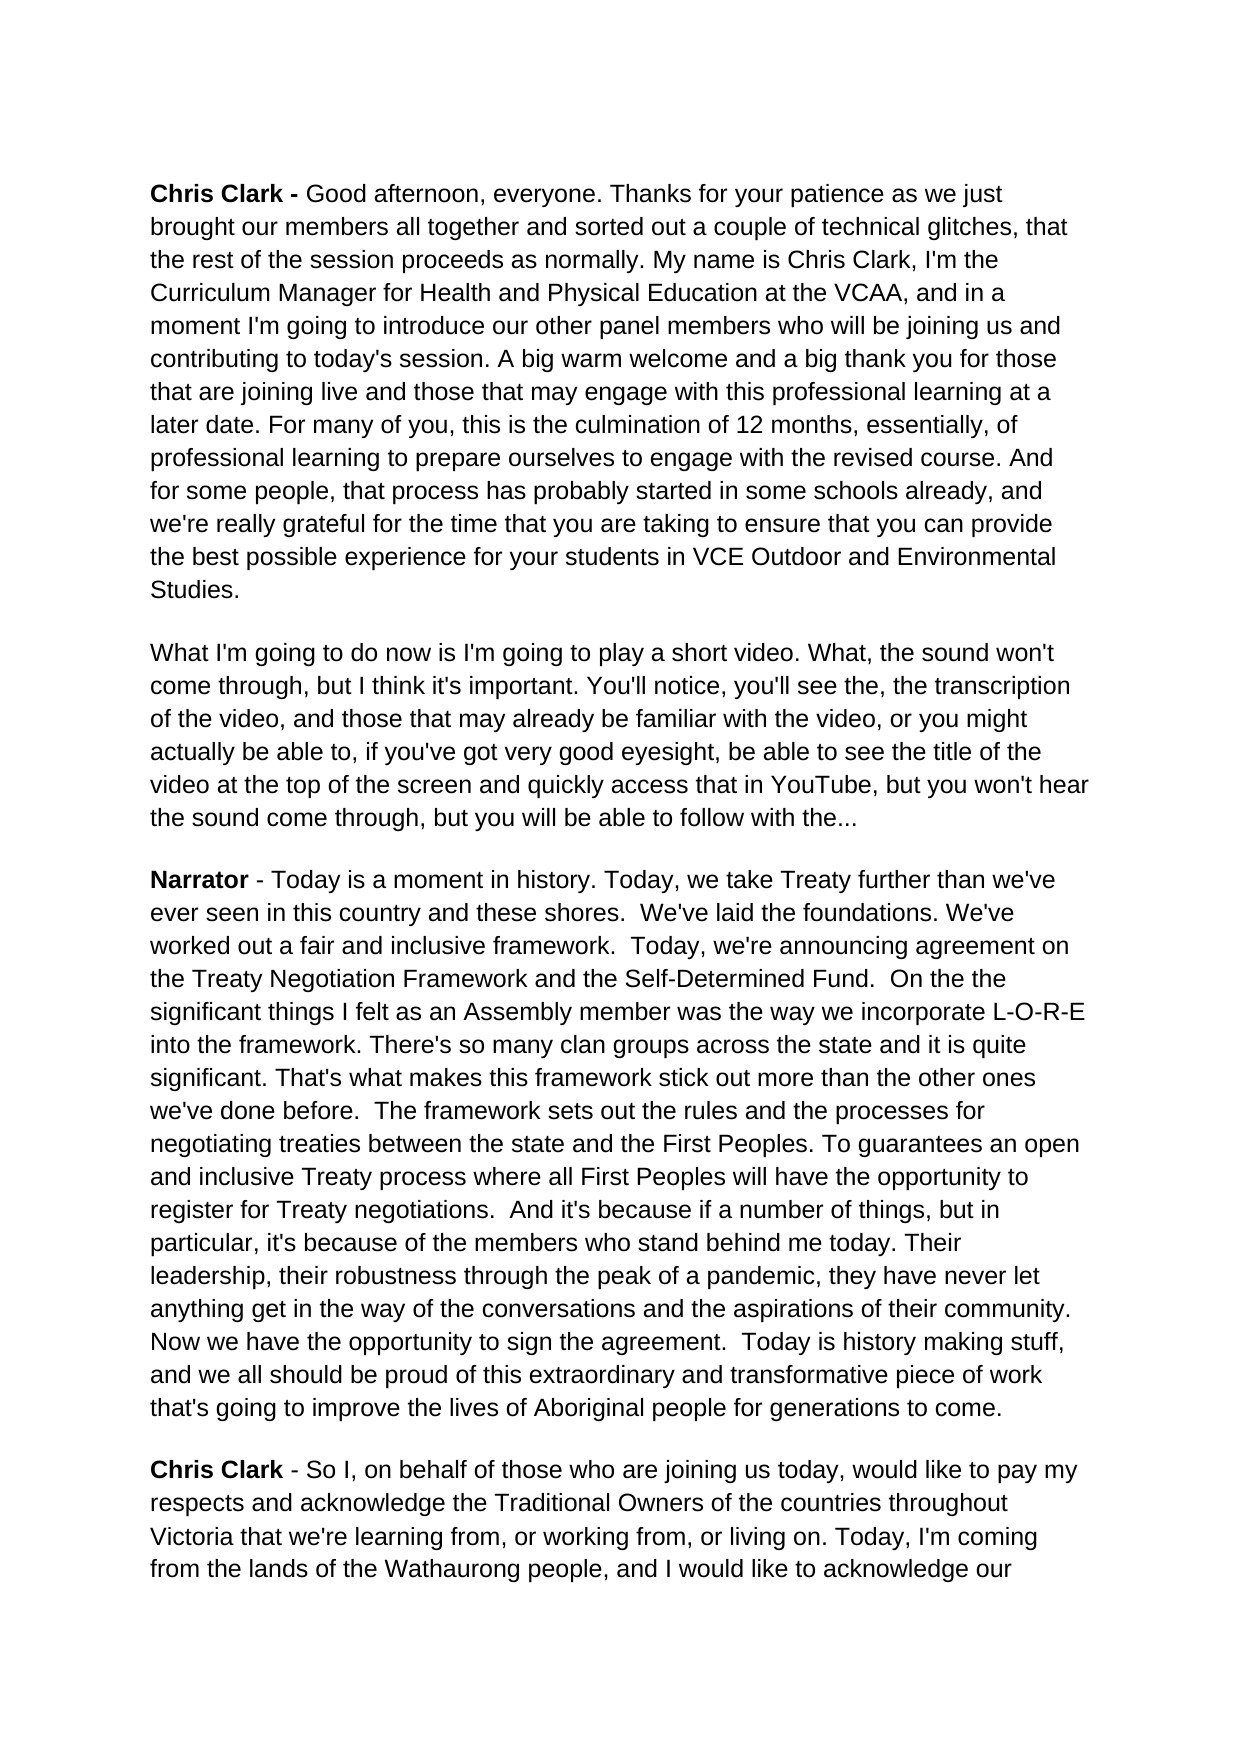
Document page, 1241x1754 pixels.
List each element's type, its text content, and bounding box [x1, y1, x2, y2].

text Chris Clark - Good afternoon, everyone. Thanks for your patience as we just brought our members all together and sorted out a couple of technical glitches, that the rest of the session proceeds as normally. My name is Chris Clark, I'm the Curriculum Manager for Health and Physical Education at the VCAA, and in a moment I'm going to introduce our other panel members who will be joining us and contributing to today's session. A big warm welcome and a big thank you for those that are joining live and those that may engage with this professional learning at a later date. For many of you, this is the culmination of 12 months, essentially, of professional learning to prepare ourselves to engage with the revised course. And for some people, that process has probably started in some schools already, and we're really grateful for the time that you are taking to ensure that you can provide the best possible experience for your students in VCE Outdoor and Environmental Studies. [150, 179, 1090, 604]
text Narrator - Today is a moment in history. Today, we take Treaty further than we've ever seen in this country and these shores. We've laid the foundations. We've worked out a fair and inclusive framework. Today, we're announcing agreement on the Treaty Negotiation Framework and the Self-Determined Fund. On the the significant things I felt as an Assembly member was the way we incorporate L-O-R-E into the framework. There's so many clan groups across the state and it is quite significant. That's what makes this framework stick out more than the other ones we've done before. The framework sets out the rules and the processes for negotiating treaties between the state and the First Peoples. To guarantees an open and inclusive Treaty process where all First Peoples will have the opportunity to register for Treaty negotiations. And it's because if a number of things, but in particular, it's because of the members who stand behind me today. Their leadership, their robustness through the peak of a pandemic, they have never let anything get in the way of the conversations and the aspirations of their community. Now we have the opportunity to sign the agreement. Today is history making stuff, and we all should be proud of this extraordinary and transformative piece of work that's going to improve the lives of Aboriginal people for generations to come. [150, 865, 1090, 1422]
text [150, 1455, 1090, 1583]
text What I'm going to do now is I'm going to play a short video. What, the sound won't come through, but I think it's important. You'll notice, you'll see the, the transcription of the video, and those that may already be familiar with the video, or you might actually be able to, if you've got very good eyesight, be able to see the title of the video at the top of the screen and quickly access that in YouTube, but you won't hear the sound come through, but you will be able to follow with the... [150, 638, 1090, 831]
